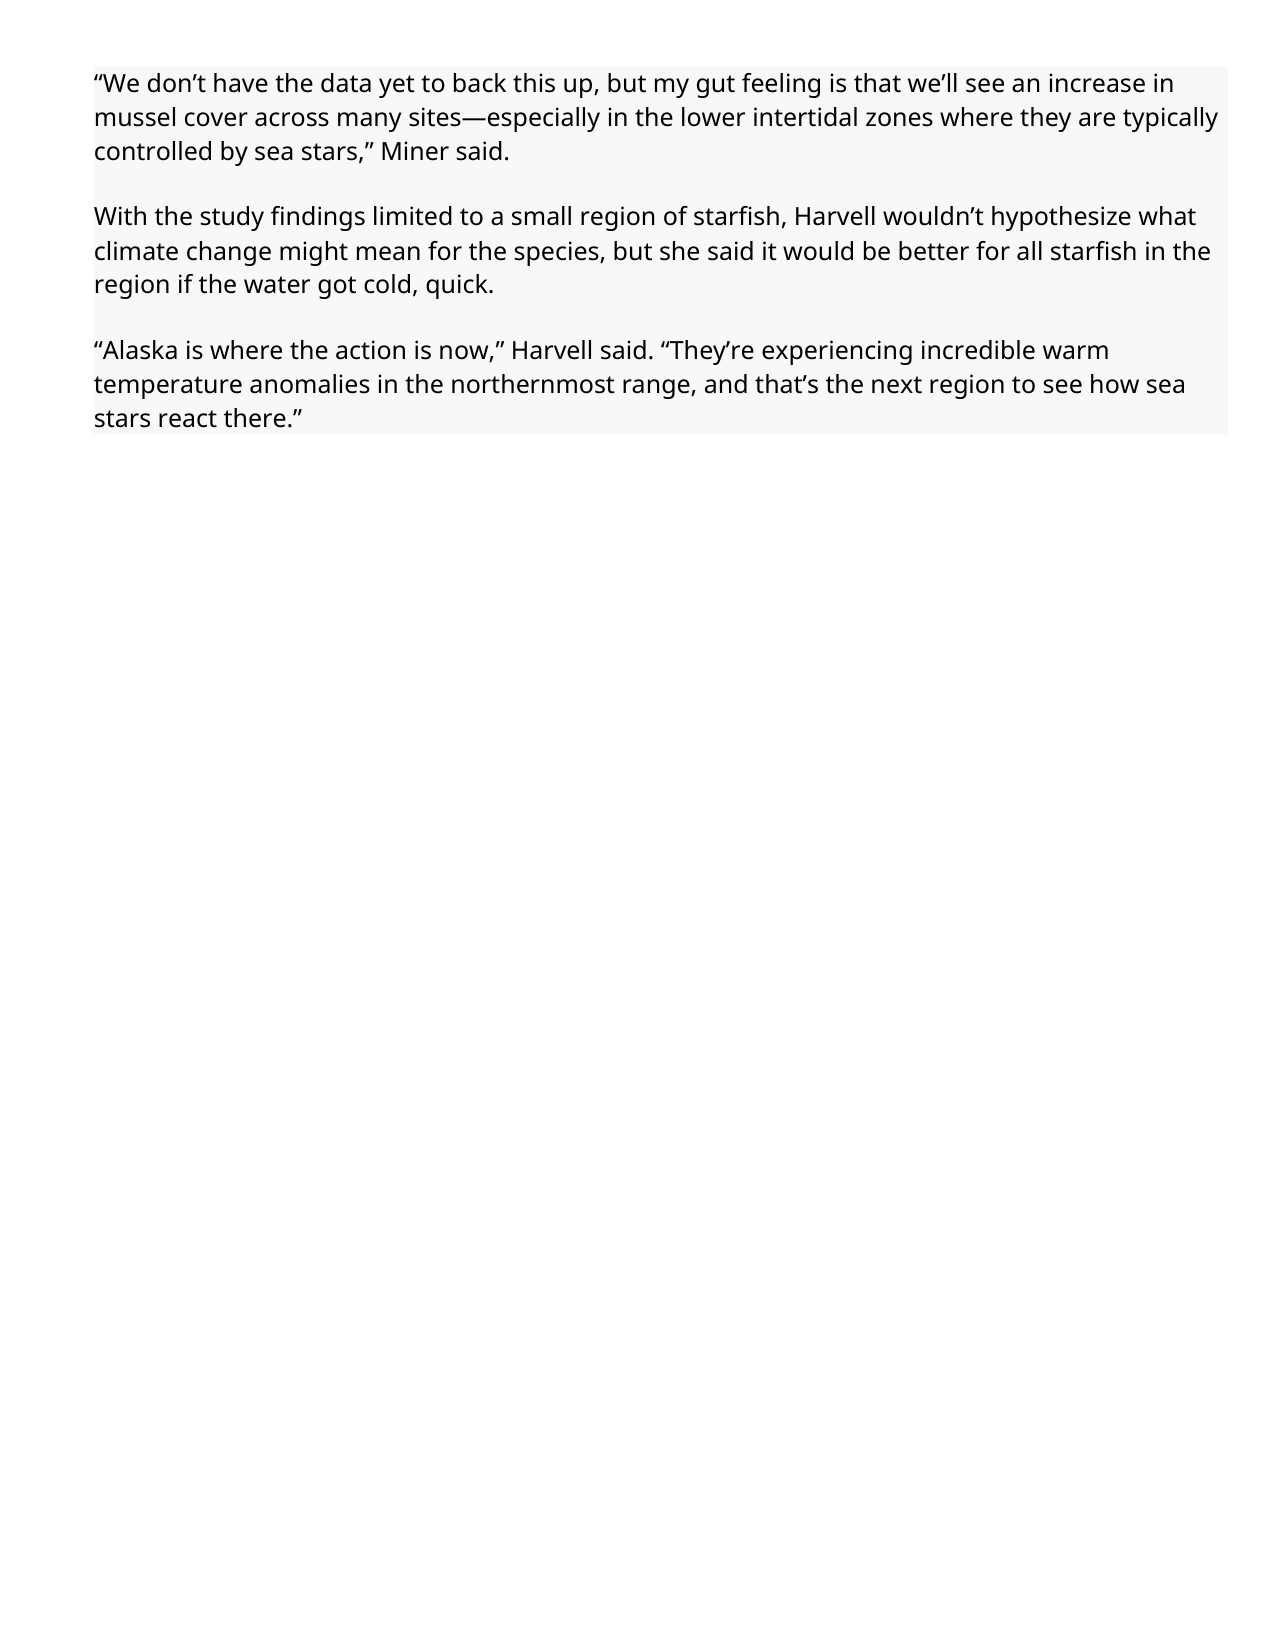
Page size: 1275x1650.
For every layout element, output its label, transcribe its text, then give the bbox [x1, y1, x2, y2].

text “Alaska is where the action is now,” Harvell said. “They’re experiencing incredible warm temperature anomalies in the northernmost range, and that’s the next region to see how sea stars react there.” [94, 332, 1228, 435]
text With the study findings limited to a small region of starfish, Harvell wouldn’t hypothesize what climate change might mean for the species, but she said it would be better for all starfish in the region if the water got cold, quick. [94, 199, 1228, 301]
text “We don’t have the data yet to back this up, but my gut feeling is that we’ll see an increase in mussel cover across many sites—especially in the lower intertidal zones where they are typically controlled by sea stars,” Miner said. [94, 66, 1228, 168]
